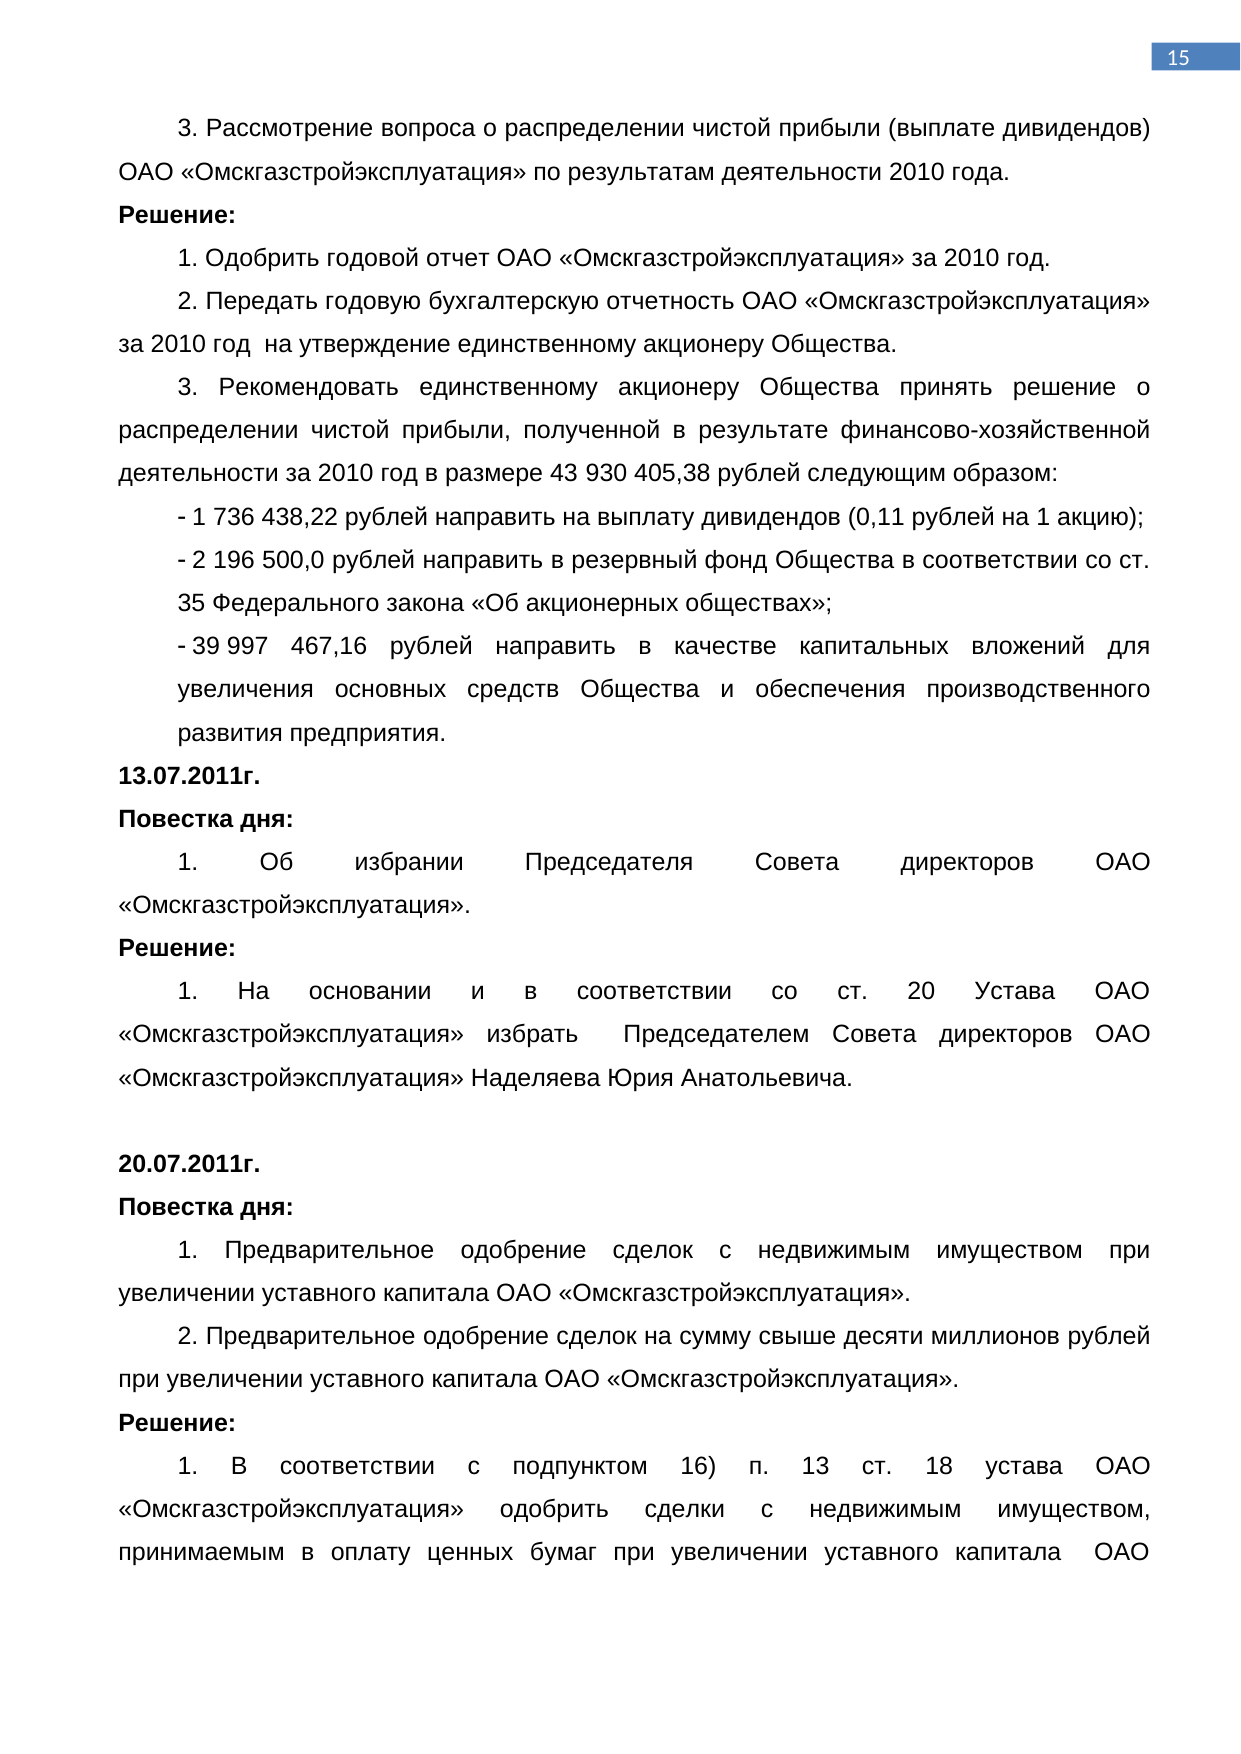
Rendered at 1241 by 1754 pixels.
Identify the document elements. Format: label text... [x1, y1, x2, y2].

text 3. Рассмотрение вопроса о распределении чистой прибыли (выплате дивидендов) ОАО «Омскгазстройэксплуатация» по результатам деятельности 2010 года. [118, 113, 1152, 185]
text 1. На основании и в соответствии со ст. 20 Устава ОАО «Омскгазстройэксплуатация» избрать Председателем Совета директоров ОАО «Омскгазстройэксплуатация» Наделяева Юрия Анатольевича. [118, 976, 1152, 1091]
text 20.07.2011г. [118, 1149, 1152, 1177]
text 1. Об избрании Председателя Совета директоров ОАО «Омскгазстройэксплуатация». [118, 847, 1152, 919]
text 2. Передать годовую бухгалтерскую отчетность ОАО «Омскгазстройэксплуатация» за 2010 год на утверждение единственному акционеру Общества. [118, 286, 1152, 358]
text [118, 1451, 1152, 1566]
text 3. Рекомендовать единственному акционеру Общества принять решение о распределении чистой прибыли, полученной в результате финансово-хозяйственной деятельности за 2010 год в размере 43 930 405,38 рублей следующим образом: [118, 372, 1152, 487]
text Решение: [118, 1407, 1152, 1436]
text 2. Предварительное одобрение сделок на сумму свыше десяти миллионов рублей при увеличении уставного капитала ОАО «Омскгазстройэксплуатация». [118, 1321, 1152, 1393]
text Решение: [118, 933, 1152, 962]
list 1 736 438,22 рублей направить на выплату дивидендов (0,11 рублей на 1 акцию); [177, 502, 1152, 530]
text Повестка дня: [118, 804, 1152, 832]
text Повестка дня: [118, 1192, 1152, 1221]
text 1. Предварительное одобрение сделок с недвижимым имуществом при увеличении уставного капитала ОАО «Омскгазстройэксплуатация». [118, 1235, 1152, 1307]
list 2 196 500,0 рублей направить в резервный фонд Общества в соответствии со ст. 35 Федерального закона «Об акционерных обществах»; [177, 545, 1152, 617]
list 39 997 467,16 рублей направить в качестве капитальных вложений для увеличения основных средств Общества и обеспечения производственного развития предприятия. [177, 631, 1152, 746]
text 13.07.2011г. [118, 761, 1152, 789]
text Решение: [118, 200, 1152, 228]
text 1. Одобрить годовой отчет ОАО «Омскгазстройэксплуатация» за 2010 год. [118, 243, 1152, 272]
